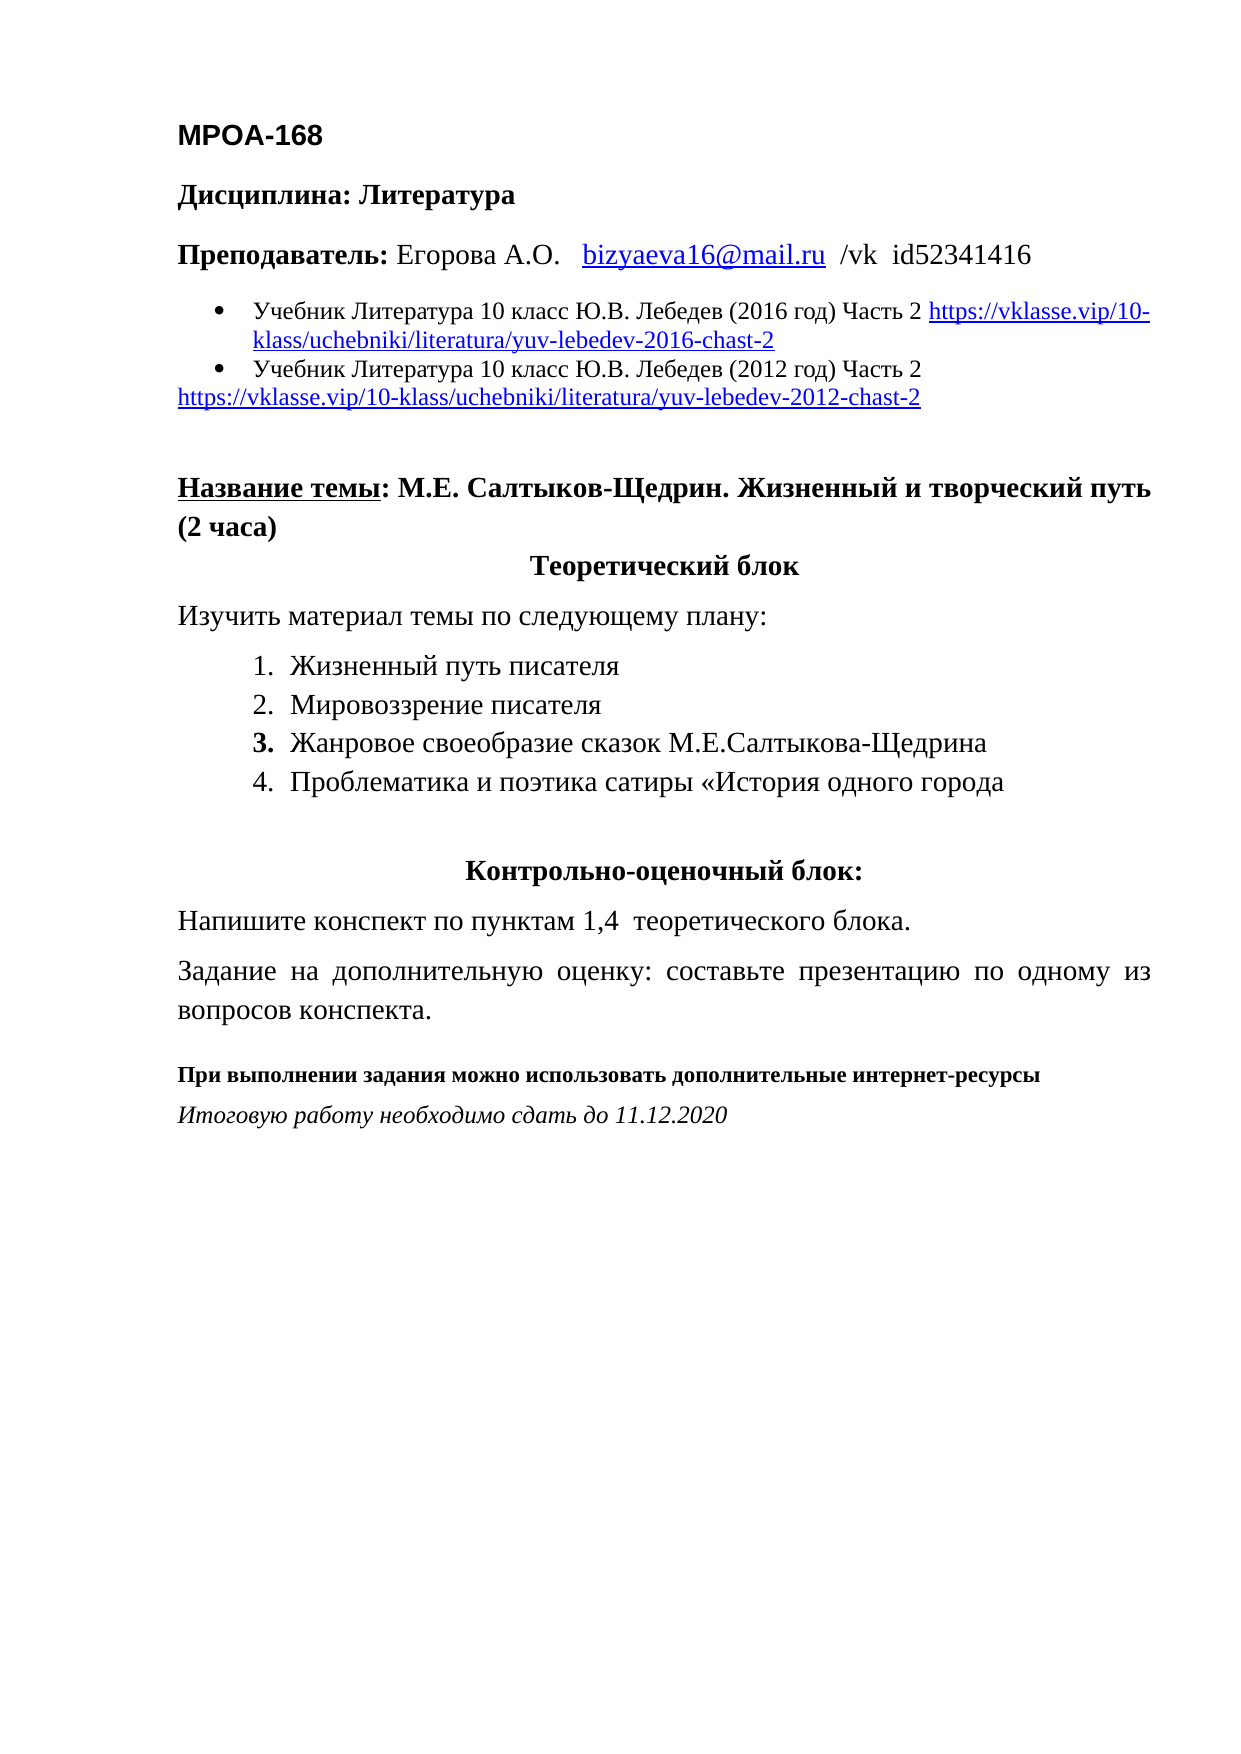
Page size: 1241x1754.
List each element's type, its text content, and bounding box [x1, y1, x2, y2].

text Итоговую работу необходимо сдать до 11.12.2020 [177, 1100, 1152, 1129]
text При выполнении задания можно использовать дополнительные интернет-ресурсы [177, 1061, 1152, 1087]
text https://vklasse.vip/10-klass/uchebniki/literatura/yuv-lebedev-2012-chast-2 [177, 382, 1152, 411]
list Мировоззрение писателя [252, 687, 1152, 720]
text МРОА-168 [177, 118, 1152, 152]
text Напишите конспект по пунктам 1,4 теоретического блока. [133, 903, 1152, 937]
text Изучить материал темы по следующему плану: [177, 598, 1152, 632]
text Теоретический блок [133, 548, 1152, 581]
text Задание на дополнительную оценку: составьте презентацию по одному из вопросов конспекта. [177, 953, 1152, 1026]
text Преподаватель: Егорова А.О. bizyaeva16@mail.ru /vk id52341416 [177, 237, 1152, 270]
list Учебник Литература 10 класс Ю.В. Лебедев (2016 год) Часть 2 https://vklasse.vip/10-klass/uchebniki/literatura/yuv-lebedev-2016-chast-2 [215, 296, 1152, 354]
text Дисциплина: Литература [177, 177, 1152, 211]
list Жанровое своеобразие сказок М.Е.Салтыкова-Щедрина [252, 725, 1152, 759]
list Жизненный путь писателя [252, 648, 1152, 682]
list Проблематика и поэтика сатиры «История одного города [252, 764, 1152, 797]
text Контрольно-оценочный блок: [133, 853, 1152, 886]
text Название темы: М.Е. Салтыков-Щедрин. Жизненный и творческий путь (2 часа) [177, 471, 1152, 543]
subtitle Учебник Литература 10 класс Ю.В. Лебедев (2012 год) Часть 2 [215, 354, 1152, 382]
